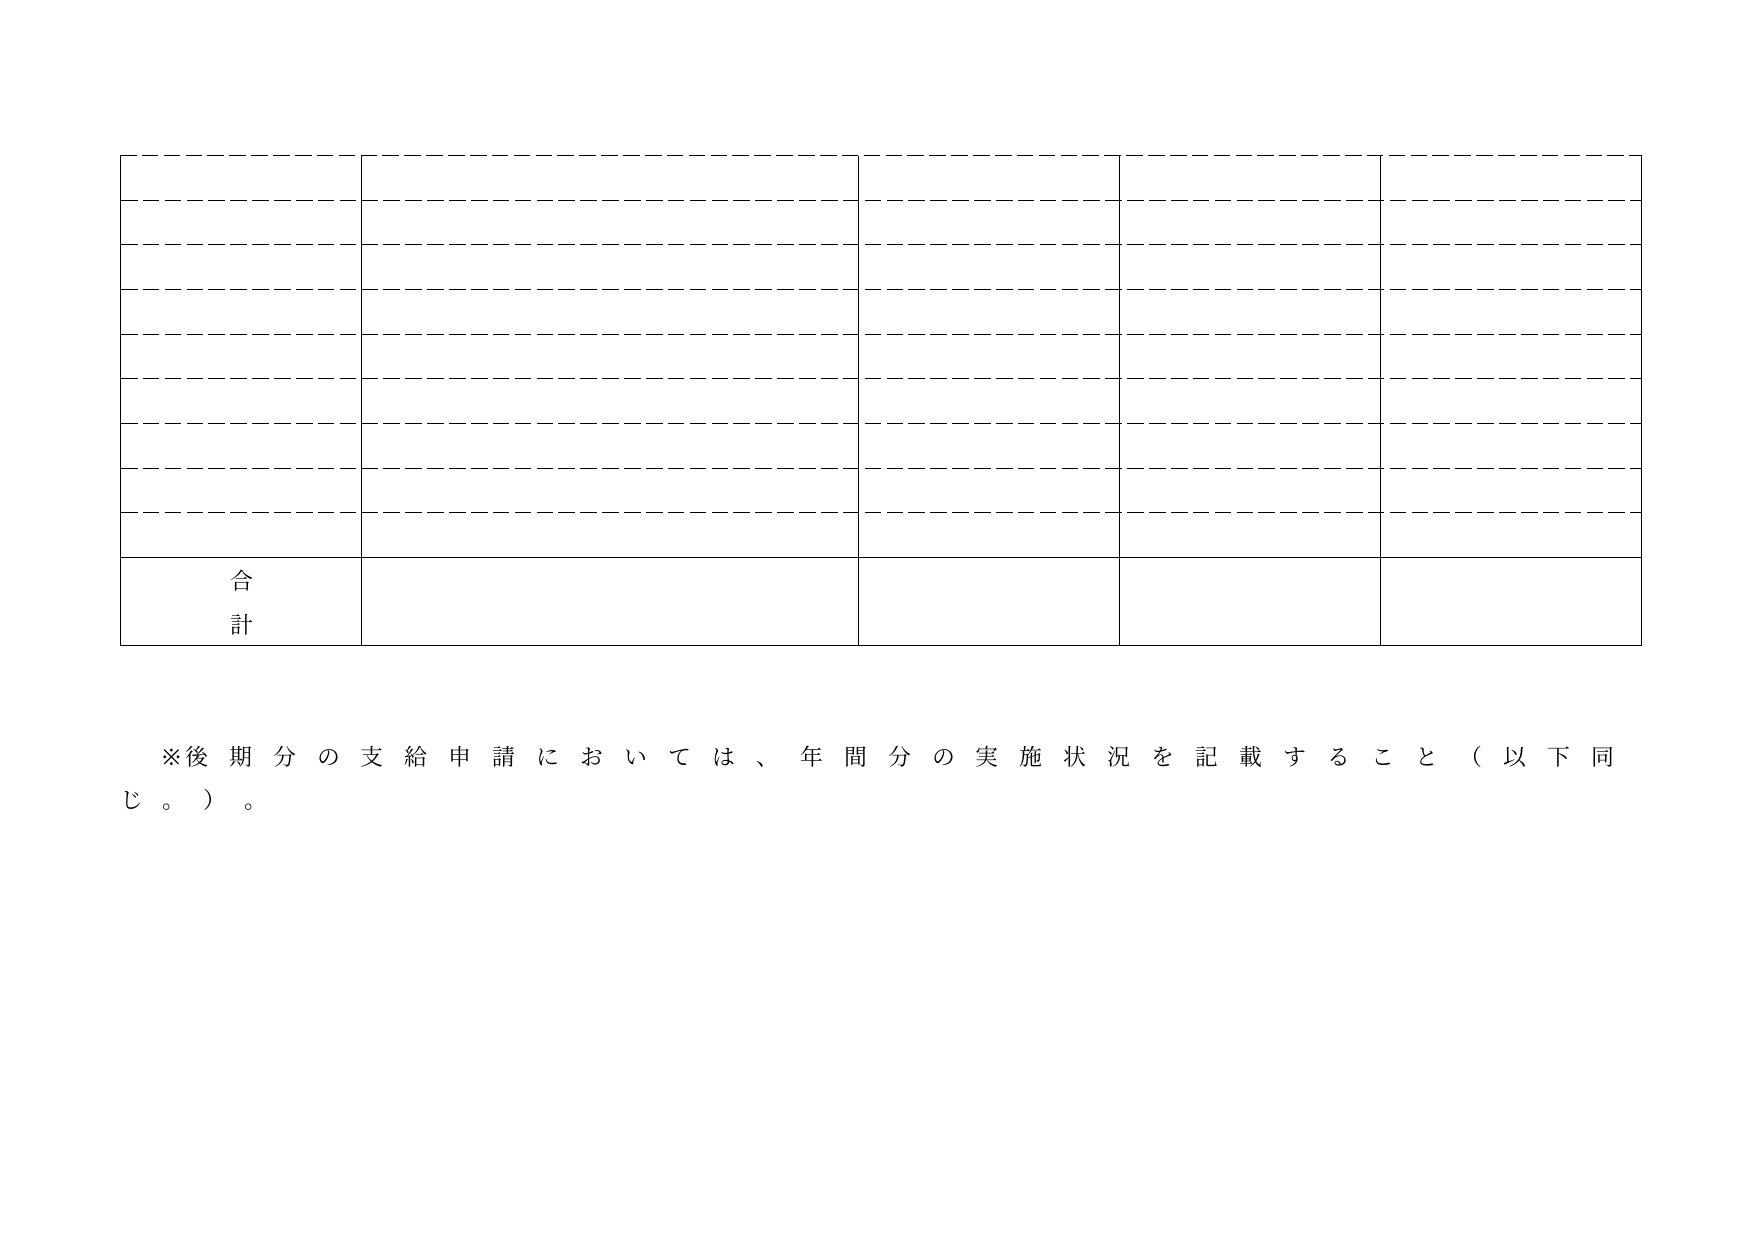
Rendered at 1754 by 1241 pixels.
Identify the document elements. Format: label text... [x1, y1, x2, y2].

table_cell [362, 155, 858, 199]
table_cell [362, 378, 858, 423]
table_cell [859, 155, 1119, 199]
table_cell [1120, 289, 1380, 333]
table_cell [859, 423, 1119, 468]
table_cell [859, 468, 1119, 512]
table_cell [859, 558, 1119, 645]
table_cell [1120, 378, 1380, 423]
table_cell [1381, 558, 1641, 645]
table_cell [1381, 334, 1641, 378]
table_cell [362, 512, 858, 557]
text ※後期分の支給申請においては、年間分の実施状況を記載すること（以下同じ。）。 [120, 734, 1633, 821]
table_cell [1381, 512, 1641, 557]
table_cell [1381, 244, 1641, 289]
table_cell [362, 558, 858, 645]
table_cell [859, 334, 1119, 378]
table_cell [1381, 289, 1641, 333]
table_cell [1381, 423, 1641, 468]
table_cell [121, 334, 361, 378]
table_cell [1381, 468, 1641, 512]
table_cell [1381, 200, 1641, 244]
table_cell [121, 155, 361, 199]
table_cell [121, 512, 361, 557]
table_cell [362, 334, 858, 378]
table_cell [1120, 512, 1380, 557]
table_cell [859, 378, 1119, 423]
table_cell [1381, 155, 1641, 199]
table_cell [121, 468, 361, 512]
table_cell [121, 244, 361, 289]
table_cell [1120, 334, 1380, 378]
table_cell [362, 244, 858, 289]
table_cell [121, 200, 361, 244]
table_cell [859, 289, 1119, 333]
table_cell [362, 200, 858, 244]
table_cell [859, 200, 1119, 244]
table_cell [362, 289, 858, 333]
table_cell [859, 244, 1119, 289]
table_cell [1120, 244, 1380, 289]
table_cell [1120, 468, 1380, 512]
table_cell [1120, 558, 1380, 645]
table_cell 合 計 [121, 558, 361, 645]
table_cell [1120, 155, 1380, 199]
table_cell [121, 423, 361, 468]
table_cell [1381, 378, 1641, 423]
table_cell [362, 468, 858, 512]
table_cell [121, 378, 361, 423]
table_cell [121, 289, 361, 333]
table_cell [1120, 200, 1380, 244]
table_cell [362, 423, 858, 468]
table_cell [859, 512, 1119, 557]
table_cell [1120, 423, 1380, 468]
